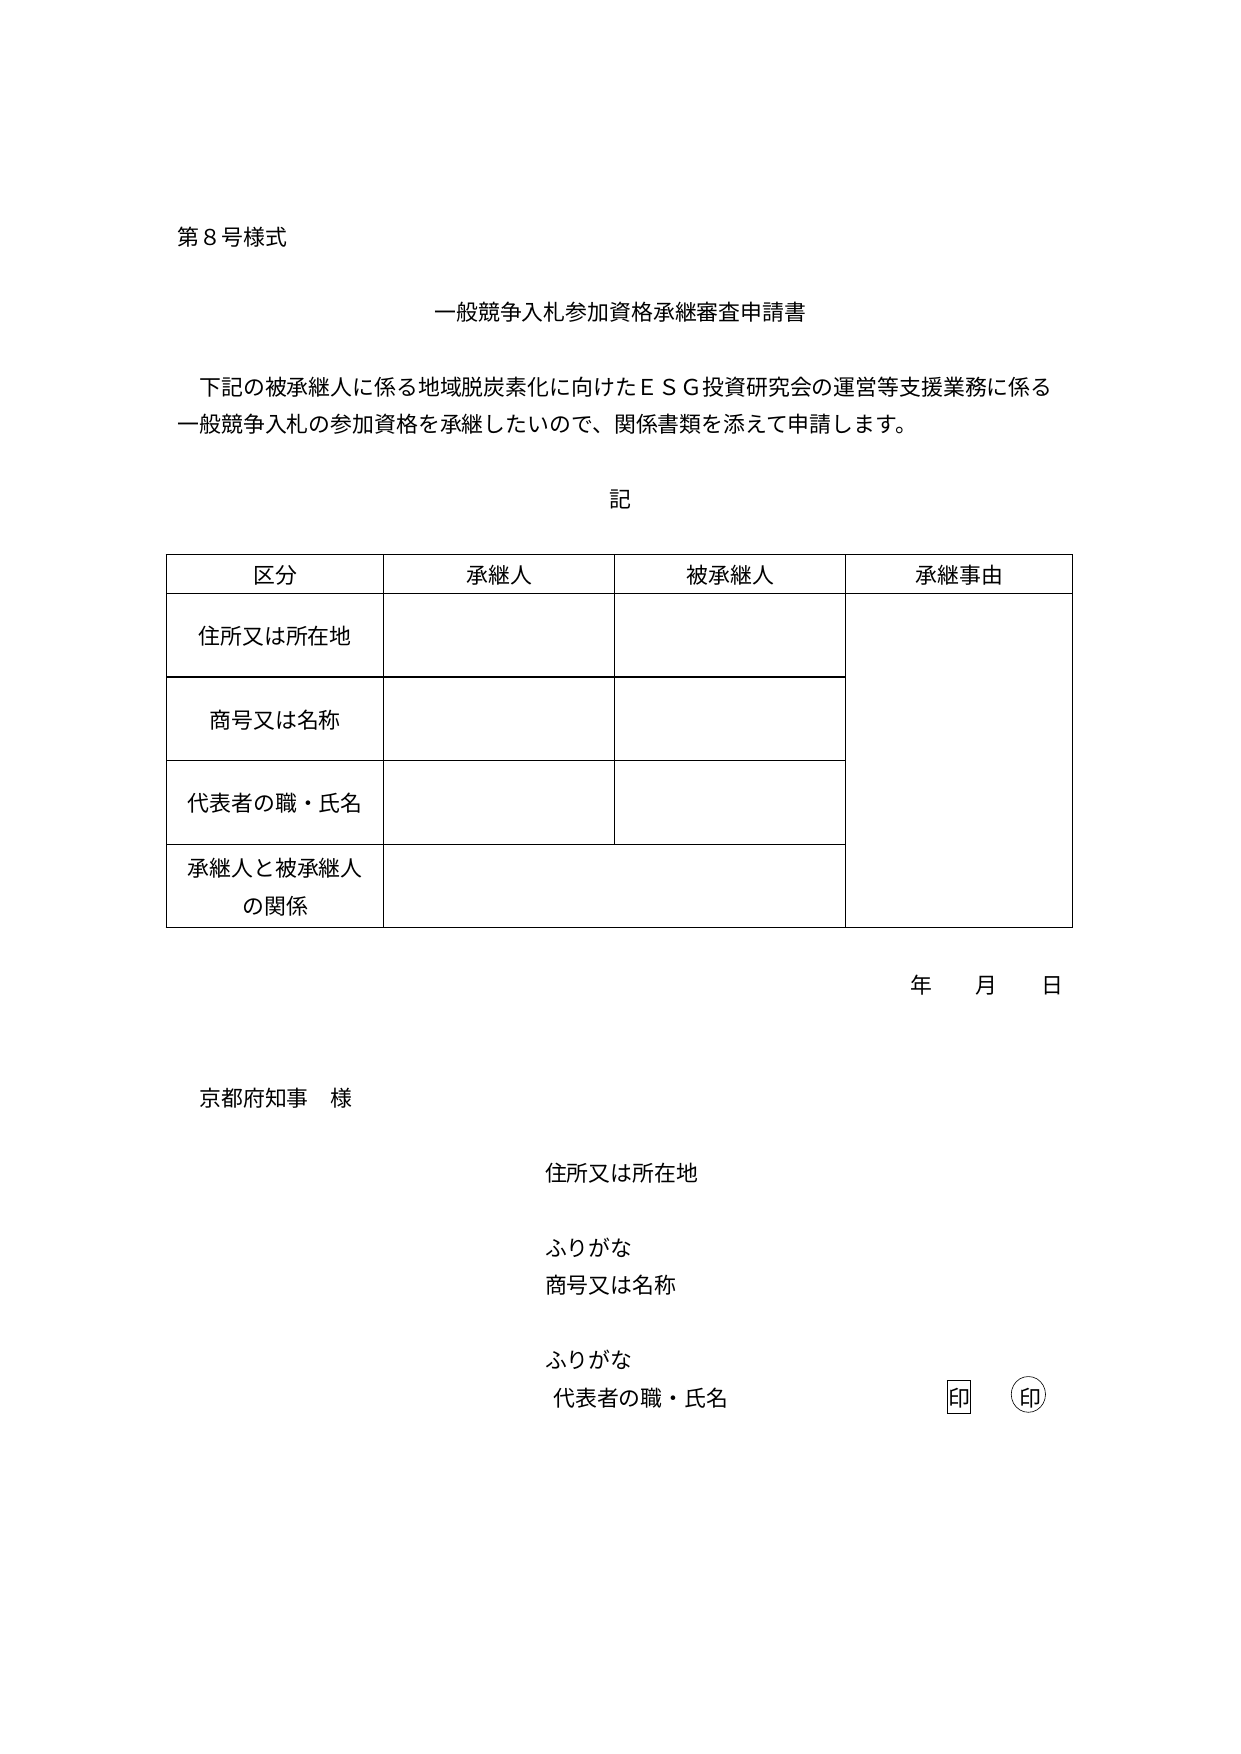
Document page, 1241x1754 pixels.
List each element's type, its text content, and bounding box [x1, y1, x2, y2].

text 一般競争入札参加資格承継審査申請書 [177, 292, 1063, 329]
table_header 承継事由 [846, 555, 1072, 593]
text ふりがな [545, 1341, 1063, 1378]
table_header 承継人 [384, 555, 614, 593]
subtitle 記 [177, 479, 1063, 517]
table_cell [846, 594, 1072, 927]
table_cell 代表者の職・氏名 [167, 761, 383, 843]
text 商号又は名称 [545, 1266, 1063, 1303]
table_cell [615, 594, 845, 676]
table_cell [615, 678, 845, 760]
text 京都府知事 様 [177, 1078, 1063, 1116]
text 第８号様式 [177, 217, 1063, 254]
text 代表者の職・氏名 印 印 [177, 1378, 1041, 1416]
text 住所又は所在地 [545, 1153, 1063, 1191]
table_cell [384, 845, 845, 927]
table_header 区分 [167, 555, 383, 593]
table_cell [384, 678, 614, 760]
table_cell 承継人と被承継人の関係 [167, 845, 383, 927]
text ふりがな [545, 1228, 1063, 1266]
table_cell 商号又は名称 [167, 678, 383, 760]
table_header 被承継人 [615, 555, 845, 593]
table_cell [615, 761, 845, 843]
text 年 月 日 [177, 966, 1063, 1003]
text 下記の被承継人に係る地域脱炭素化に向けたＥＳＧ投資研究会の運営等支援業務に係る一般競争入札の参加資格を承継したいので、関係書類を添えて申請します。 [177, 367, 1063, 442]
table_cell [384, 594, 614, 676]
table_cell [384, 761, 614, 843]
table_cell 住所又は所在地 [167, 594, 383, 676]
